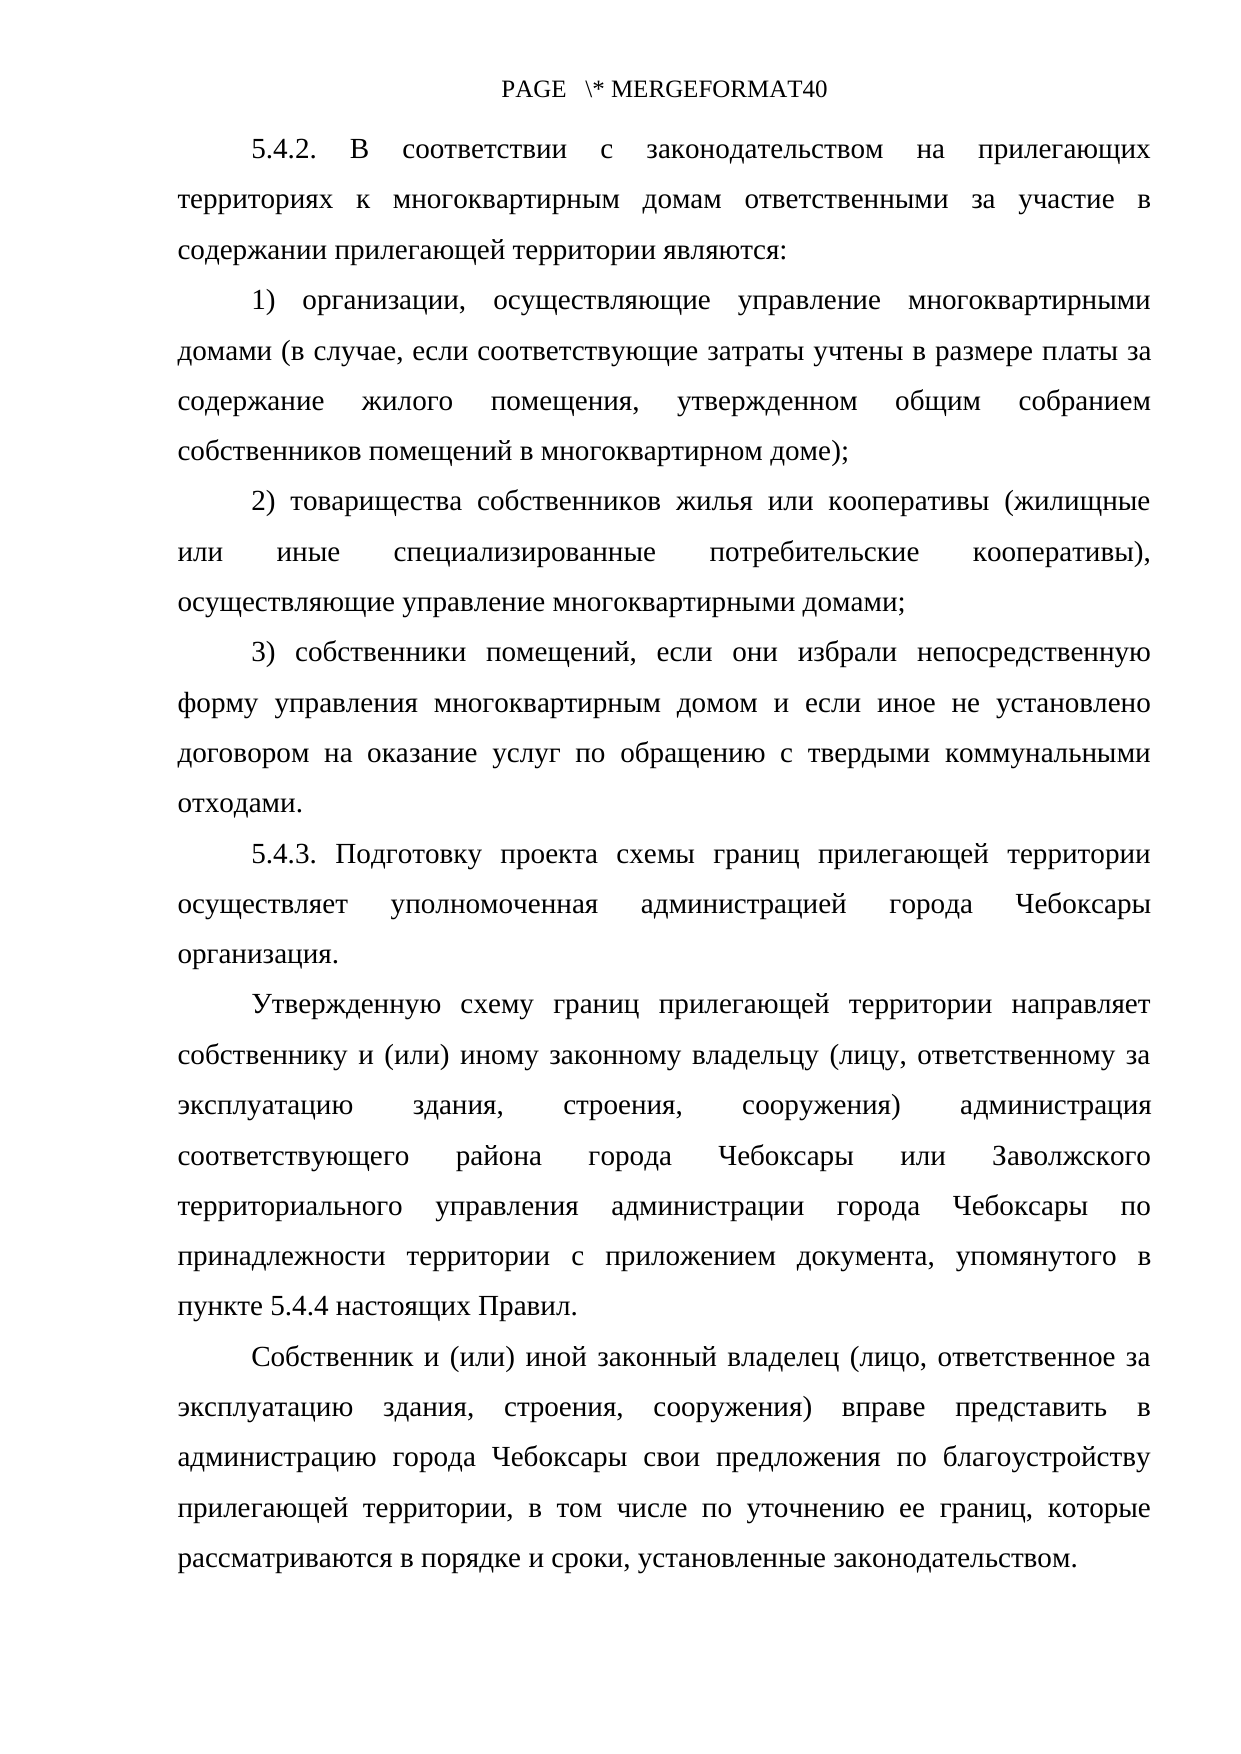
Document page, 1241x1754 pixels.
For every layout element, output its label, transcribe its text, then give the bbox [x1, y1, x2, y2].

text 3) собственники помещений, если они избрали непосредственную форму управления многоквартирным домом и если иное не установлено договором на оказание услуг по обращению с твердыми коммунальными отходами. [177, 634, 1152, 819]
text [177, 1339, 1152, 1574]
text 2) товарищества собственников жилья или кооперативы (жилищные или иные специализированные потребительские кооперативы), осуществляющие управление многоквартирными домами; [177, 483, 1152, 618]
text 5.4.2. В соответствии с законодательством на прилегающих территориях к многоквартирным домам ответственными за участие в содержании прилегающей территории являются: [177, 131, 1152, 266]
text Утвержденную схему границ прилегающей территории направляет собственнику и (или) иному законному владельцу (лицу, ответственному за эксплуатацию здания, строения, сооружения) администрация соответствующего района города Чебоксары или Заволжского территориального управления администрации города Чебоксары по принадлежности территории с приложением документа, упомянутого в пункте 5.4.4 настоящих Правил. [177, 987, 1152, 1322]
text 5.4.3. Подготовку проекта схемы границ прилегающей территории осуществляет уполномоченная администрацией города Чебоксары организация. [177, 836, 1152, 970]
text 1) организации, осуществляющие управление многоквартирными домами (в случае, если соответствующие затраты учтены в размере платы за содержание жилого помещения, утвержденном общим собранием собственников помещений в многоквартирном доме); [177, 282, 1152, 467]
